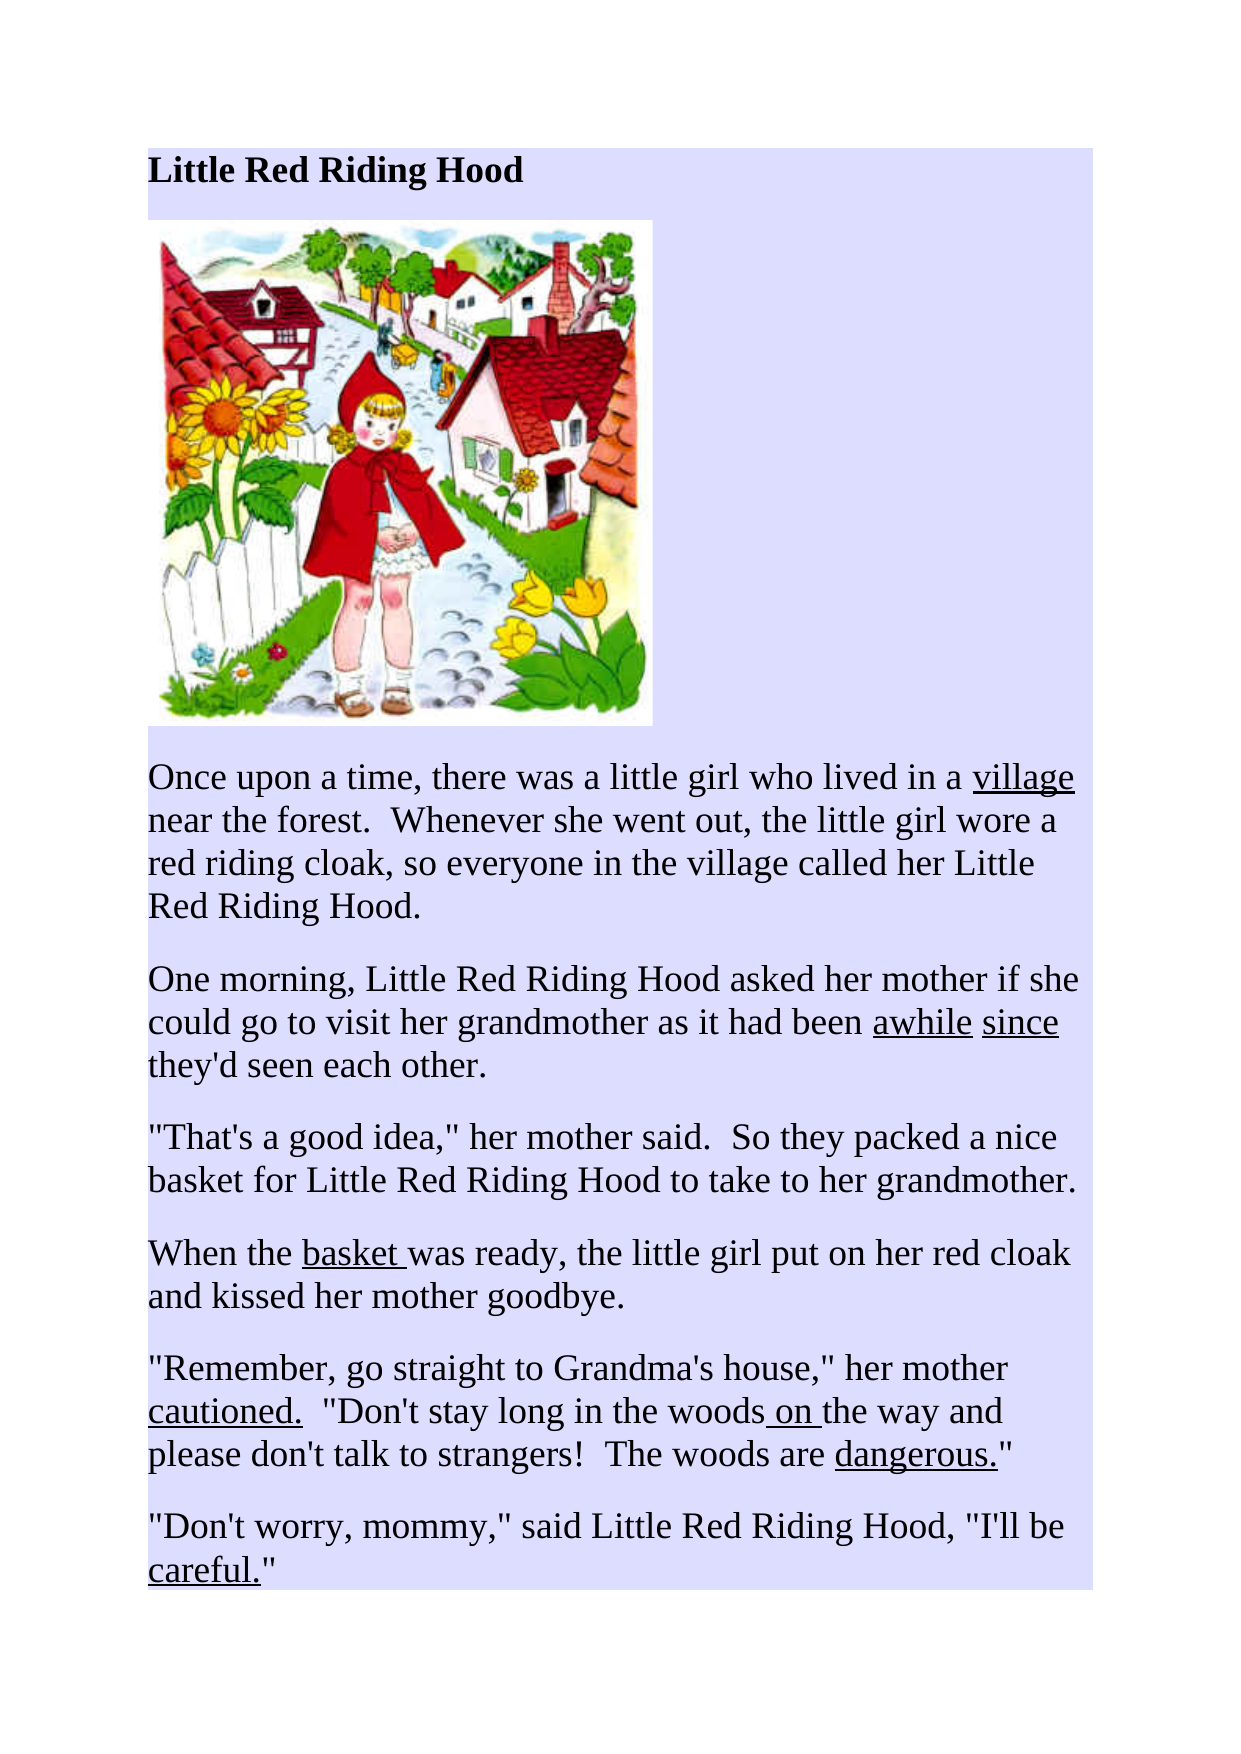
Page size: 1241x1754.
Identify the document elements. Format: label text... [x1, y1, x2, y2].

text Once upon a time, there was a little girl who lived in a village near the forest. Whenever she went out, the little girl wore a red riding cloak, so everyone in the village called her Little Red Riding Hood. [148, 754, 1093, 927]
text One morning, Little Red Riding Hood asked her mother if she could go to visit her grandmother as it had been awhile since they'd seen each other. [148, 956, 1093, 1085]
text "Don't worry, mommy," said Little Red Riding Hood, "I'll be careful." [148, 1504, 1093, 1590]
picture [147, 220, 653, 726]
text "Remember, go straight to Grandma's house," her mother cautioned. "Don't stay long in the woods on the way and please don't talk to strangers! The woods are dangerous." [148, 1345, 1093, 1475]
text "That's a good idea," her mother said. So they packed a nice basket for Little Red Riding Hood to take to her grandmother. [148, 1114, 1093, 1201]
text Little Red Riding Hood [148, 148, 1093, 191]
text When the basket was ready, the little girl put on her red cloak and kissed her mother goodbye. [148, 1230, 1093, 1316]
